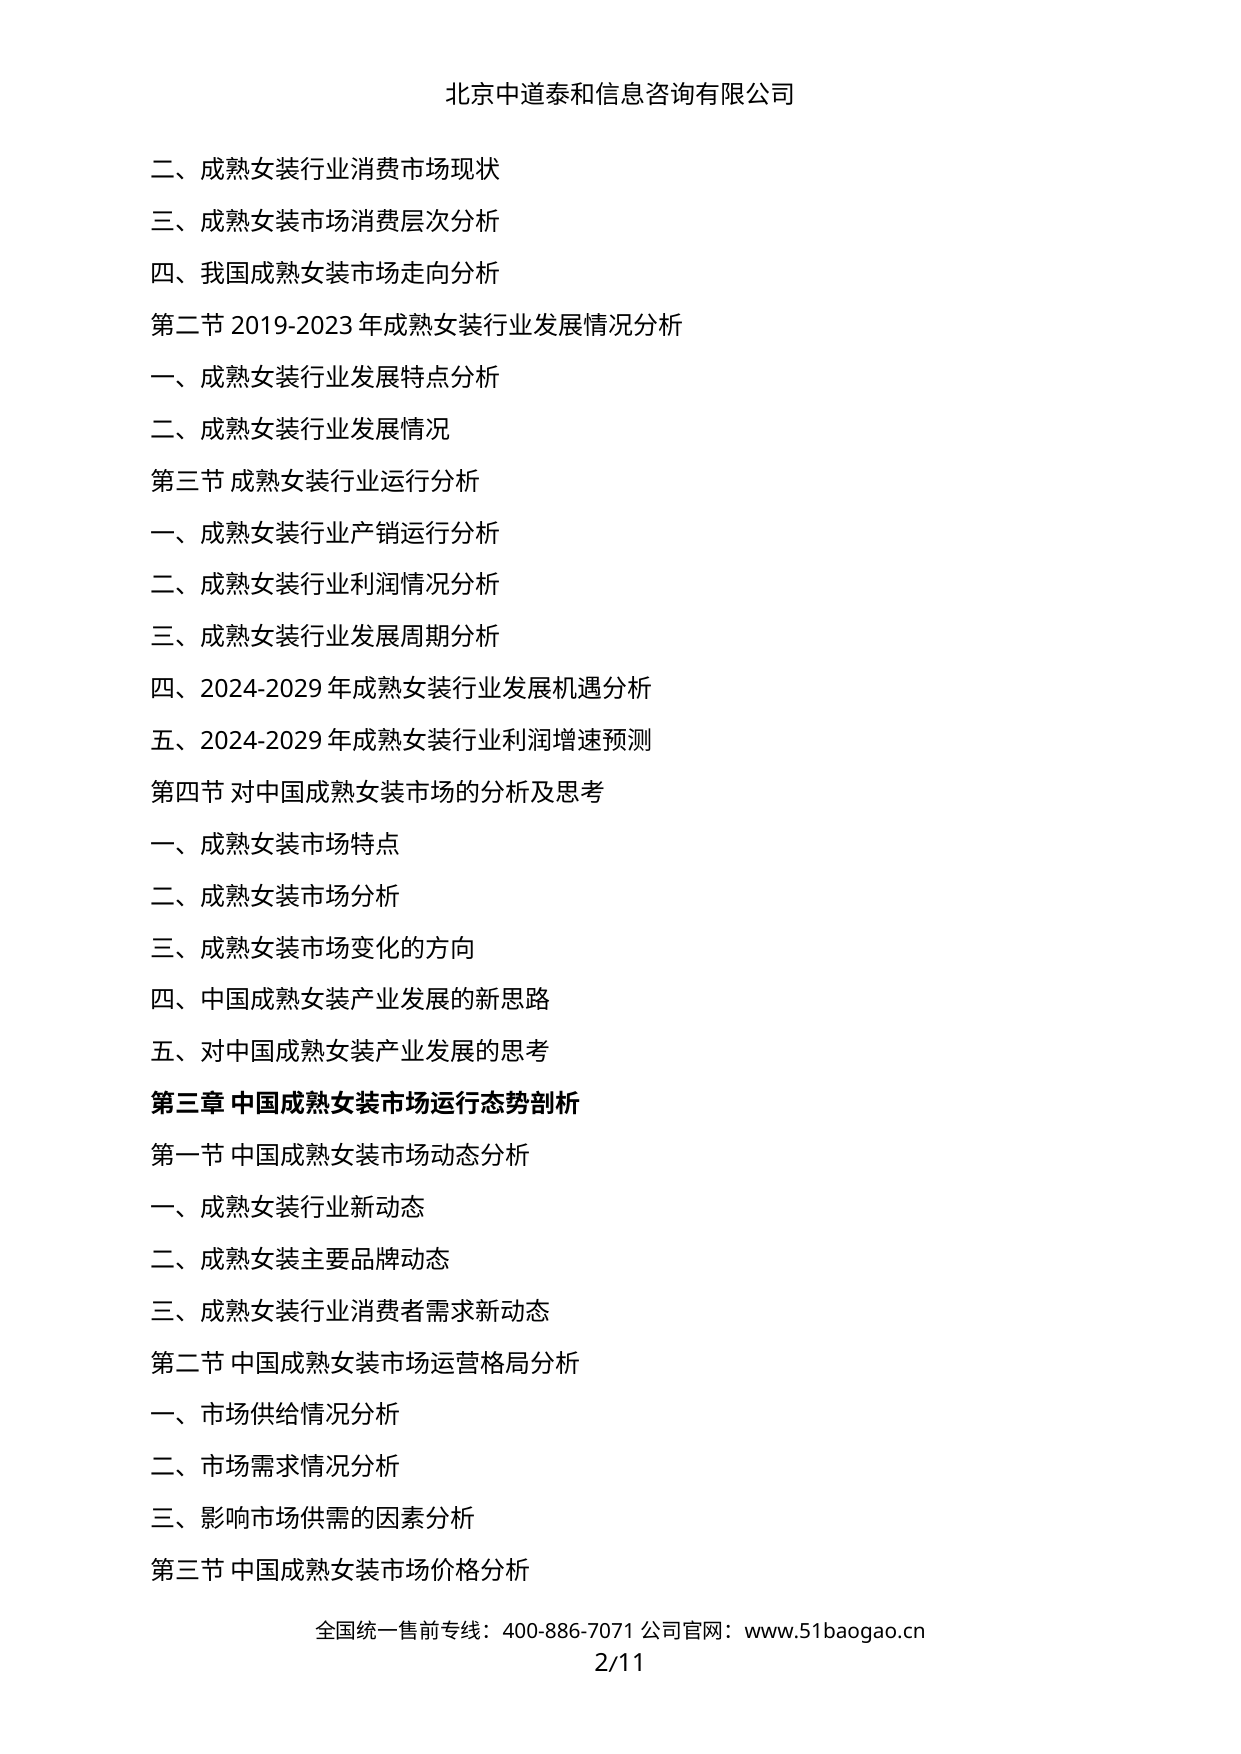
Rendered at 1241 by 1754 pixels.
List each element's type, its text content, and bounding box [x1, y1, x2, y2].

text 第三章 中国成熟女装市场运行态势剖析 [150, 1084, 1090, 1120]
text 一、成熟女装行业产销运行分析 [150, 513, 1090, 549]
text 一、成熟女装市场特点 [150, 824, 1090, 861]
text 一、成熟女装行业新动态 [150, 1187, 1090, 1224]
text 四、2024-2029年成熟女装行业发展机遇分析 [150, 669, 1090, 705]
text 二、成熟女装行业利润情况分析 [150, 565, 1090, 601]
text 五、2024-2029年成熟女装行业利润增速预测 [150, 721, 1090, 757]
text 三、成熟女装市场消费层次分析 [150, 202, 1090, 238]
text 三、成熟女装市场变化的方向 [150, 928, 1090, 964]
text 第四节 对中国成熟女装市场的分析及思考 [150, 772, 1090, 809]
text 三、成熟女装行业消费者需求新动态 [150, 1291, 1090, 1327]
text 一、成熟女装行业发展特点分析 [150, 357, 1090, 394]
text 二、成熟女装行业发展情况 [150, 409, 1090, 446]
text 第三节 中国成熟女装市场价格分析 [150, 1551, 1090, 1587]
text 二、市场需求情况分析 [150, 1447, 1090, 1483]
text 第三节 成熟女装行业运行分析 [150, 461, 1090, 497]
text 四、中国成熟女装产业发展的新思路 [150, 980, 1090, 1016]
text 四、我国成熟女装市场走向分析 [150, 254, 1090, 290]
text 三、影响市场供需的因素分析 [150, 1499, 1090, 1535]
text 三、成熟女装行业发展周期分析 [150, 617, 1090, 653]
text 二、成熟女装主要品牌动态 [150, 1239, 1090, 1276]
text 第一节 中国成熟女装市场动态分析 [150, 1136, 1090, 1172]
text 二、成熟女装行业消费市场现状 [150, 150, 1090, 186]
text 一、市场供给情况分析 [150, 1395, 1090, 1431]
text 五、对中国成熟女装产业发展的思考 [150, 1032, 1090, 1068]
text 二、成熟女装市场分析 [150, 876, 1090, 912]
text 第二节 2019-2023年成熟女装行业发展情况分析 [150, 306, 1090, 342]
text 第二节 中国成熟女装市场运营格局分析 [150, 1343, 1090, 1379]
